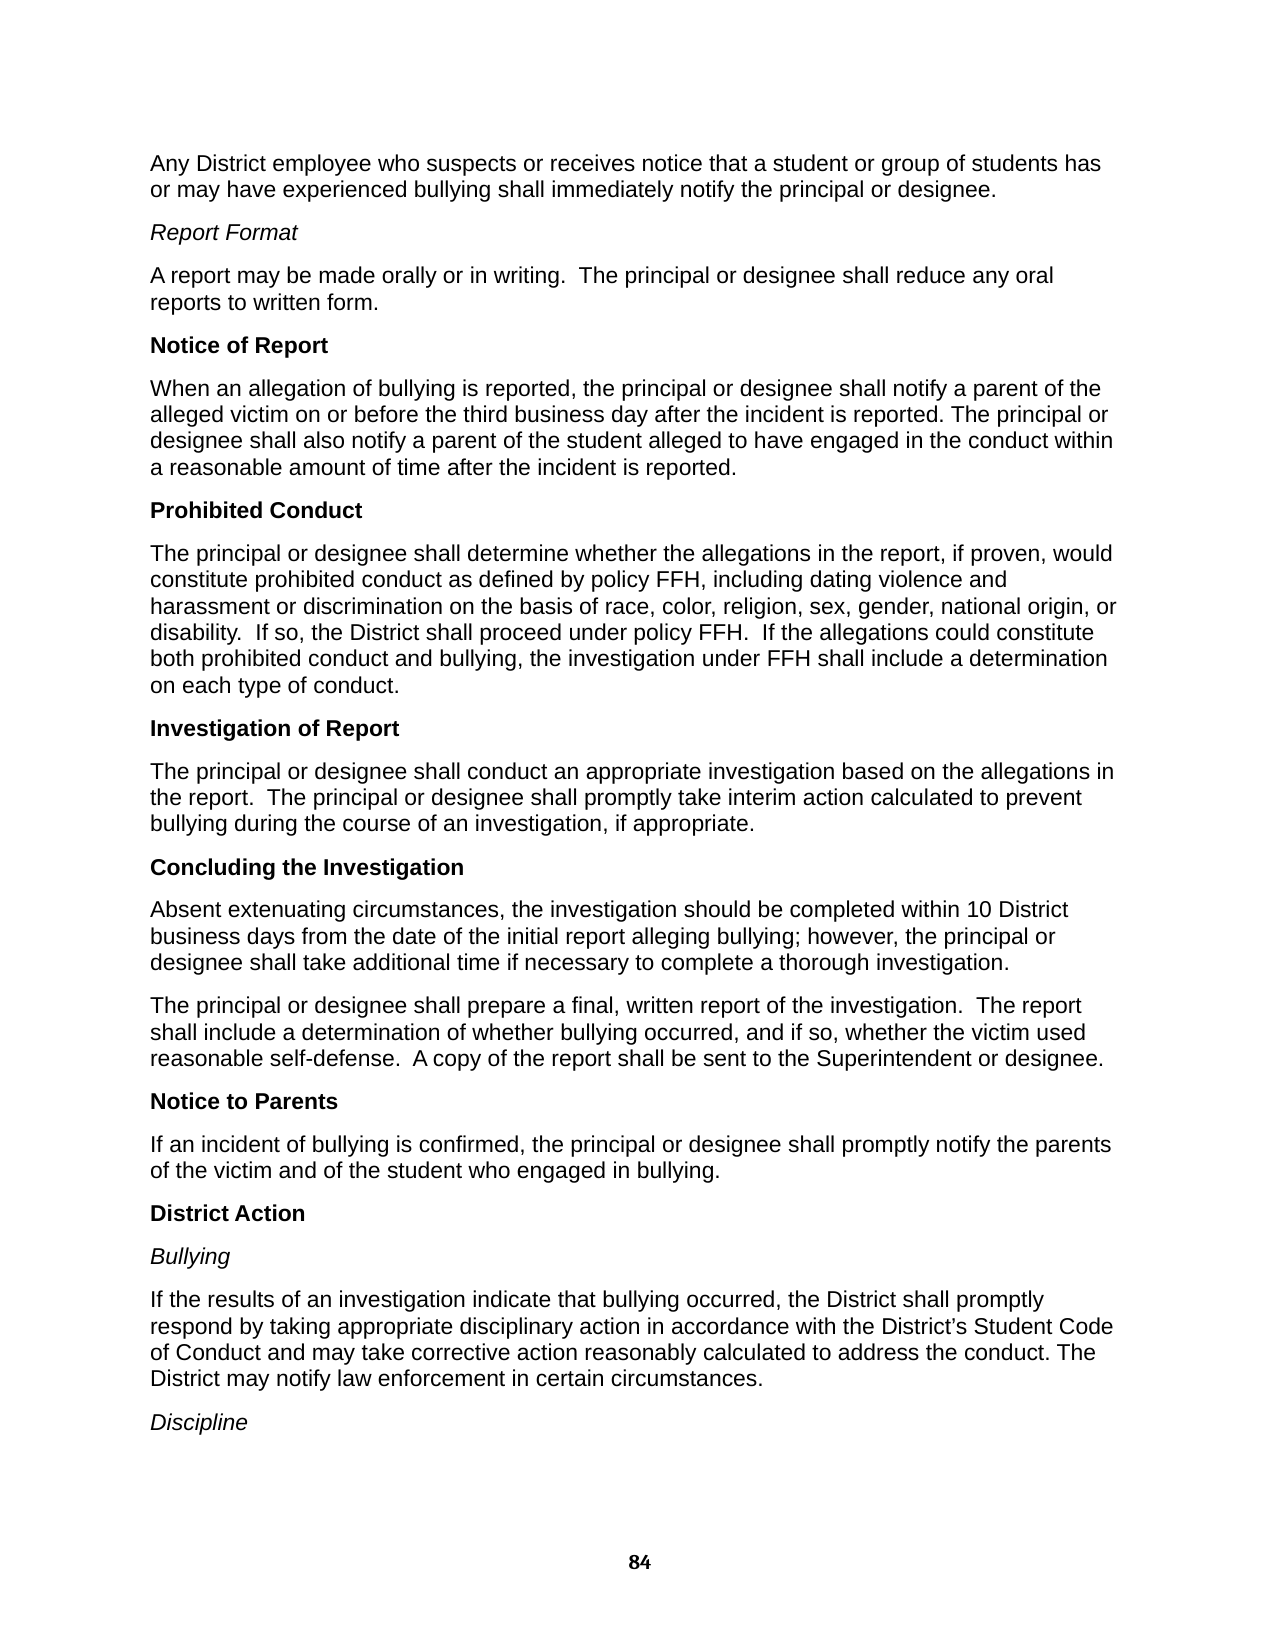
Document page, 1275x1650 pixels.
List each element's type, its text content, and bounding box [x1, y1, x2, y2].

text If the results of an investigation indicate that bullying occurred, the District shall promptly respond by taking appropriate disciplinary action in accordance with the District’s Student Code of Conduct and may take corrective action reasonably calculated to address the conduct. The District may notify law enforcement in certain circumstances. [150, 1286, 1125, 1392]
text District Action [150, 1200, 1125, 1227]
text A report may be made orally or in writing. The principal or designee shall reduce any oral reports to written form. [150, 262, 1125, 315]
text The principal or designee shall prepare a final, written report of the investigation. The report shall include a determination of whether bullying occurred, and if so, whether the victim used reasonable self-defense. A copy of the report shall be sent to the Superintendent or designee. [150, 992, 1125, 1071]
text Prohibited Conduct [150, 497, 1125, 523]
text When an allegation of bullying is reported, the principal or designee shall notify a parent of the alleged victim on or before the third business day after the incident is reported. The principal or designee shall also notify a parent of the student alleged to have engaged in the conduct within a reasonable amount of time after the incident is reported. [150, 375, 1125, 480]
text Concluding the Investigation [150, 853, 1125, 880]
text Notice of Report [150, 332, 1125, 358]
text Notice to Parents [150, 1088, 1125, 1114]
text If an incident of bullying is confirmed, the principal or designee shall promptly notify the parents of the victim and of the student who engaged in bullying. [150, 1131, 1125, 1184]
text Absent extenuating circumstances, the investigation should be completed within 10 District business days from the date of the initial report alleging bullying; however, the principal or designee shall take additional time if necessary to complete a thorough investigation. [150, 896, 1125, 976]
text The principal or designee shall determine whether the allegations in the report, if proven, would constitute prohibited conduct as defined by policy FFH, including dating violence and harassment or discrimination on the basis of race, color, religion, sex, gender, national origin, or disability. If so, the District shall proceed under policy FFH. If the allegations could constitute both prohibited conduct and bullying, the investigation under FFH shall include a determination on each type of conduct. [150, 540, 1125, 698]
text Investigation of Report [150, 715, 1125, 741]
text Discipline [150, 1408, 1125, 1435]
text The principal or designee shall conduct an appropriate investigation based on the allegations in the report. The principal or designee shall promptly take interim action calculated to prevent bullying during the course of an investigation, if appropriate. [150, 758, 1125, 837]
text Bullying [150, 1243, 1125, 1270]
text Any District employee who suspects or receives notice that a student or group of students has or may have experienced bullying shall immediately notify the principal or designee. [150, 150, 1125, 203]
text Report Format [150, 219, 1125, 246]
